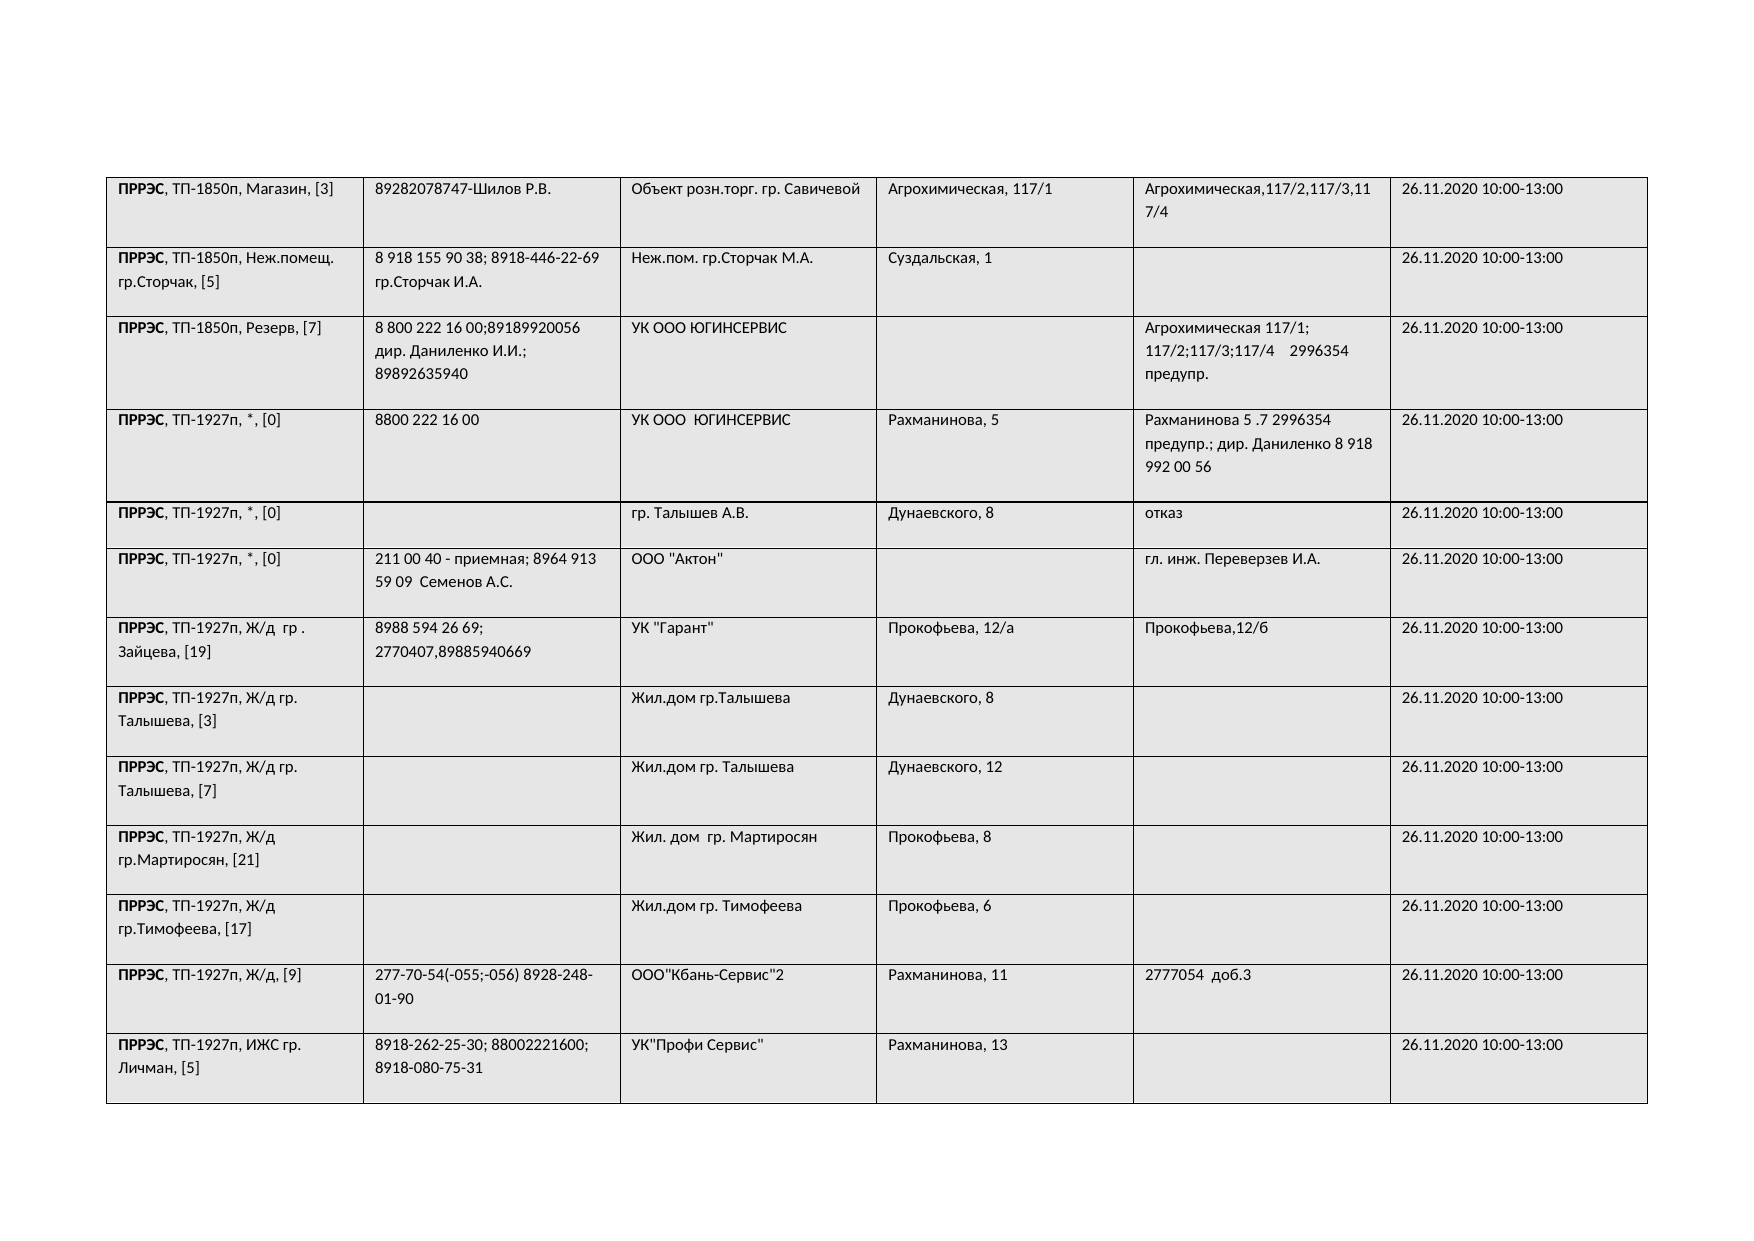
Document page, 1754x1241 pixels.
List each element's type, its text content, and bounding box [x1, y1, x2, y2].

table_cell 26.11.2020 10:00-13:00 [1391, 826, 1647, 894]
table_cell [364, 687, 620, 756]
table_cell 2777054 доб.3 [1134, 965, 1390, 1033]
table_cell Рахманинова, 13 [877, 1034, 1133, 1102]
table_cell Прокофьева, 6 [877, 895, 1133, 964]
table_cell [364, 757, 620, 825]
table_cell гл. инж. Переверзев И.А. [1134, 549, 1390, 617]
table_cell ООО "Актон" [621, 549, 876, 617]
table_cell Жил.дом гр. Талышева [621, 757, 876, 825]
table_cell [1134, 757, 1390, 825]
table_cell ПРРЭС, ТП-1927п, Ж/д, [9] [107, 965, 363, 1033]
table_cell УК "Гарант" [621, 618, 876, 686]
table_cell Прокофьева, 12/а [877, 618, 1133, 686]
table_cell 26.11.2020 10:00-13:00 [1391, 687, 1647, 756]
table_cell 26.11.2020 10:00-13:00 [1391, 895, 1647, 964]
table_cell Прокофьева,12/б [1134, 618, 1390, 686]
table_cell Агрохимическая 117/1; 117/2;117/3;117/4 2996354 предупр. [1134, 317, 1390, 409]
table_cell ПРРЭС, ТП-1927п, ИЖС гр. Личман, [5] [107, 1034, 363, 1102]
table_cell ООО"Кбань-Сервис"2 [621, 965, 876, 1033]
table_cell ПРРЭС, ТП-1927п, Ж/д гр. Талышева, [7] [107, 757, 363, 825]
table_cell [1134, 687, 1390, 756]
table_cell Жил.дом гр.Талышева [621, 687, 876, 756]
table_cell гр. Талышев А.В. [621, 503, 876, 547]
table_cell 8918-262-25-30; 88002221600; 8918-080-75-31 [364, 1034, 620, 1102]
table_cell 26.11.2020 10:00-13:00 [1391, 965, 1647, 1033]
table_cell 26.11.2020 10:00-13:00 [1391, 248, 1647, 316]
table_cell 277-70-54(-055;-056) 8928-248-01-90 [364, 965, 620, 1033]
table_cell Агрохимическая,117/2,117/3,117/4 [1134, 178, 1390, 247]
table_cell [1134, 248, 1390, 316]
table_cell ПРРЭС, ТП-1927п, *, [0] [107, 503, 363, 547]
table_cell Рахманинова, 5 [877, 410, 1133, 501]
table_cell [1391, 178, 1647, 247]
table_cell 26.11.2020 10:00-13:00 [1391, 757, 1647, 825]
table_cell Прокофьева, 8 [877, 826, 1133, 894]
table_cell ПРРЭС, ТП-1927п, Ж/д гр.Мартиросян, [21] [107, 826, 363, 894]
table_cell Рахманинова 5 .7 2996354 предупр.; дир. Даниленко 8 918 992 00 56 [1134, 410, 1390, 501]
table_cell [1134, 895, 1390, 964]
table_cell [877, 549, 1133, 617]
table_cell 26.11.2020 10:00-13:00 [1391, 503, 1647, 547]
table_cell 8800 222 16 00 [364, 410, 620, 501]
table_cell Жил. дом гр. Мартиросян [621, 826, 876, 894]
table_cell Дунаевского, 8 [877, 503, 1133, 547]
table_cell ПРРЭС, ТП-1927п, Ж/д гр . Зайцева, [19] [107, 618, 363, 686]
table_cell ПРРЭС, ТП-1927п, *, [0] [107, 549, 363, 617]
table_cell отказ [1134, 503, 1390, 547]
table_cell УК ООО ЮГИНСЕРВИС [621, 317, 876, 409]
table_cell [1134, 826, 1390, 894]
table_cell Дунаевского, 8 [877, 687, 1133, 756]
table_cell 26.11.2020 10:00-13:00 [1391, 410, 1647, 501]
table_cell Суздальская, 1 [877, 248, 1133, 316]
table_cell ПРРЭС, ТП-1850п, Резерв, [7] [107, 317, 363, 409]
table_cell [1391, 1034, 1647, 1102]
table_cell ПРРЭС, ТП-1850п, Магазин, [3] [107, 178, 363, 247]
table_cell Агрохимическая, 117/1 [877, 178, 1133, 247]
table_cell [877, 317, 1133, 409]
table_cell УК ООО ЮГИНСЕРВИС [621, 410, 876, 501]
table_cell ПРРЭС, ТП-1927п, Ж/д гр. Талышева, [3] [107, 687, 363, 756]
table_cell 211 00 40 - приемная; 8964 913 59 09 Семенов А.С. [364, 549, 620, 617]
table_cell 89282078747-Шилов Р.В. [364, 178, 620, 247]
table_cell 8 800 222 16 00;89189920056 дир. Даниленко И.И.; 89892635940 [364, 317, 620, 409]
table_cell 8 918 155 90 38; 8918-446-22-69 гр.Сторчак И.А. [364, 248, 620, 316]
table_cell 26.11.2020 10:00-13:00 [1391, 549, 1647, 617]
table_cell ПРРЭС, ТП-1850п, Неж.помещ. гр.Сторчак, [5] [107, 248, 363, 316]
table_cell [364, 503, 620, 547]
table_cell Дунаевского, 12 [877, 757, 1133, 825]
table_cell [364, 826, 620, 894]
table_cell Объект розн.торг. гр. Савичевой [621, 178, 876, 247]
table_cell ПРРЭС, ТП-1927п, *, [0] [107, 410, 363, 501]
table_cell [364, 895, 620, 964]
table_cell 26.11.2020 10:00-13:00 [1391, 317, 1647, 409]
table_cell Рахманинова, 11 [877, 965, 1133, 1033]
table_cell Неж.пом. гр.Сторчак М.А. [621, 248, 876, 316]
table_cell Жил.дом гр. Тимофеева [621, 895, 876, 964]
table_cell 8988 594 26 69; 2770407,89885940669 [364, 618, 620, 686]
table_cell ПРРЭС, ТП-1927п, Ж/д гр.Тимофеева, [17] [107, 895, 363, 964]
table_cell УК"Профи Сервис" [621, 1034, 876, 1102]
table_cell 26.11.2020 10:00-13:00 [1391, 618, 1647, 686]
table_cell [1134, 1034, 1390, 1102]
